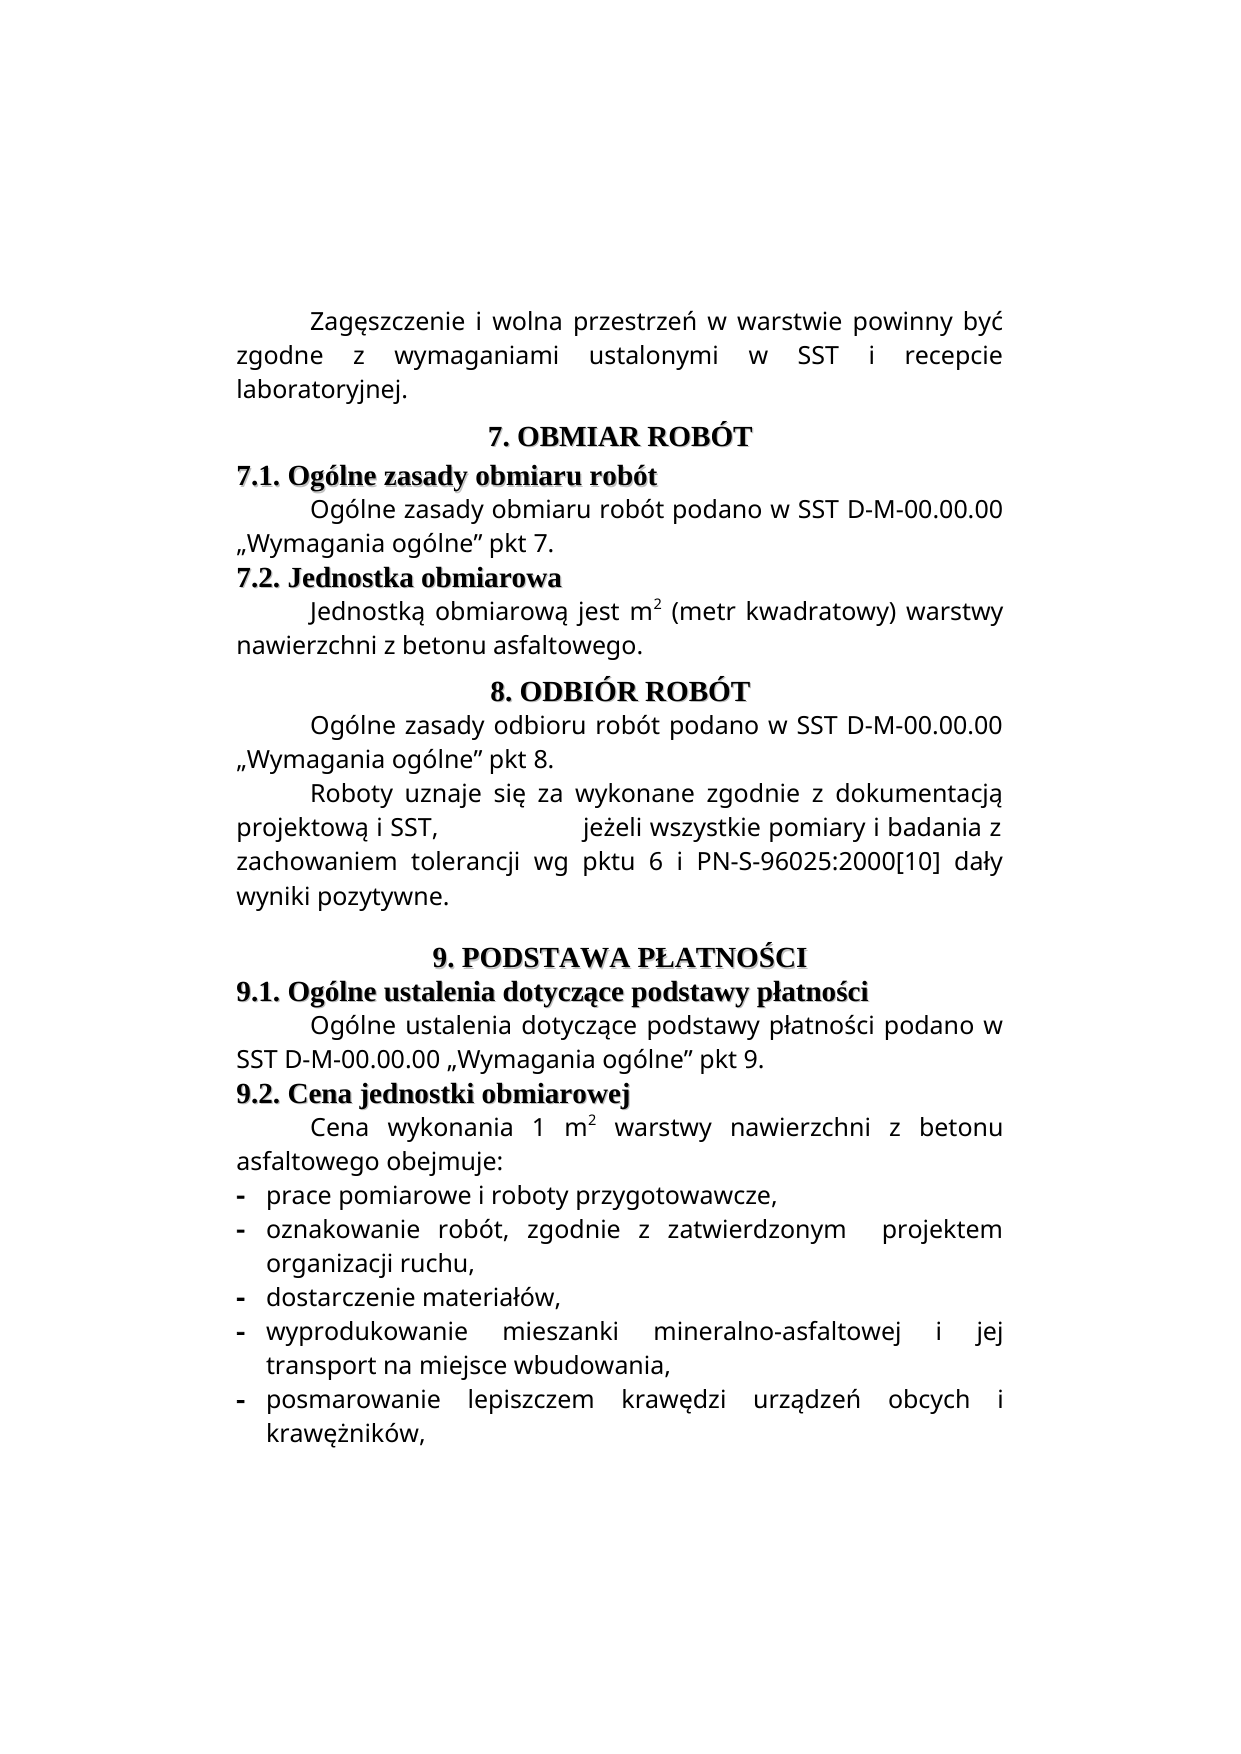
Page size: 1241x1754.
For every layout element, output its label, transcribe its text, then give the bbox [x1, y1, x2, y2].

list Ogólne zasady obmiaru robót podano w SST D-M-00.00.00 „Wymagania ogólne” pkt 7. [236, 492, 1004, 560]
list prace pomiarowe i roboty przygotowawcze, [236, 1177, 1004, 1212]
list Cena wykonania warstwy nawierzchni z betonu asfaltowego obejmuje: [236, 1109, 1004, 1177]
list Ogólne ustalenia dotyczące podstawy płatności podano w SST D-M-00.00.00 „Wymagania ogólne” pkt 9. [236, 1008, 1004, 1076]
list dostarczenie materiałów, [236, 1280, 1004, 1314]
subtitle 7. OBMIAR ROBÓT [236, 419, 1004, 452]
subtitle 8. ODBIÓR ROBÓT [236, 674, 1004, 708]
list posmarowanie lepiszczem krawędzi urządzeń obcych i krawężników, [236, 1382, 1004, 1450]
subtitle 7.2. Jednostka obmiarowa [236, 560, 1004, 594]
subtitle 9.1. Ogólne ustalenia dotyczące podstawy płatności [236, 974, 1004, 1008]
list oznakowanie robót, zgodnie z zatwierdzonym projektem organizacji ruchu, [236, 1212, 1004, 1280]
list Roboty uznaje się za wykonane zgodnie z dokumentacją projektową i SST, jeżeli wszystkie pomiary i badania z zachowaniem tolerancji wg pktu 6 i PN-S-96025:2000[10] dały wyniki pozytywne. [236, 776, 1004, 912]
list Ogólne zasady odbioru robót podano w SST D-M-00.00.00 „Wymagania ogólne” pkt 8. [236, 708, 1004, 776]
list wyprodukowanie mieszanki mineralno-asfaltowej i jej transport na miejsce wbudowania, [236, 1314, 1004, 1382]
subtitle 9. PODSTAWA PŁATNOŚCI [236, 941, 1004, 974]
list Zagęszczenie i wolna przestrzeń w warstwie powinny być zgodne z wymaganiami ustalonymi w SST i recepcie laboratoryjnej. [236, 304, 1004, 406]
list Jednostką obmiarową jest m2 (metr kwadratowy) warstwy nawierzchni z betonu asfaltowego. [236, 594, 1004, 662]
subtitle 7.1. Ogólne zasady obmiaru robót [236, 458, 1004, 492]
subtitle 9.2. Cena jednostki obmiarowej [236, 1076, 1004, 1109]
